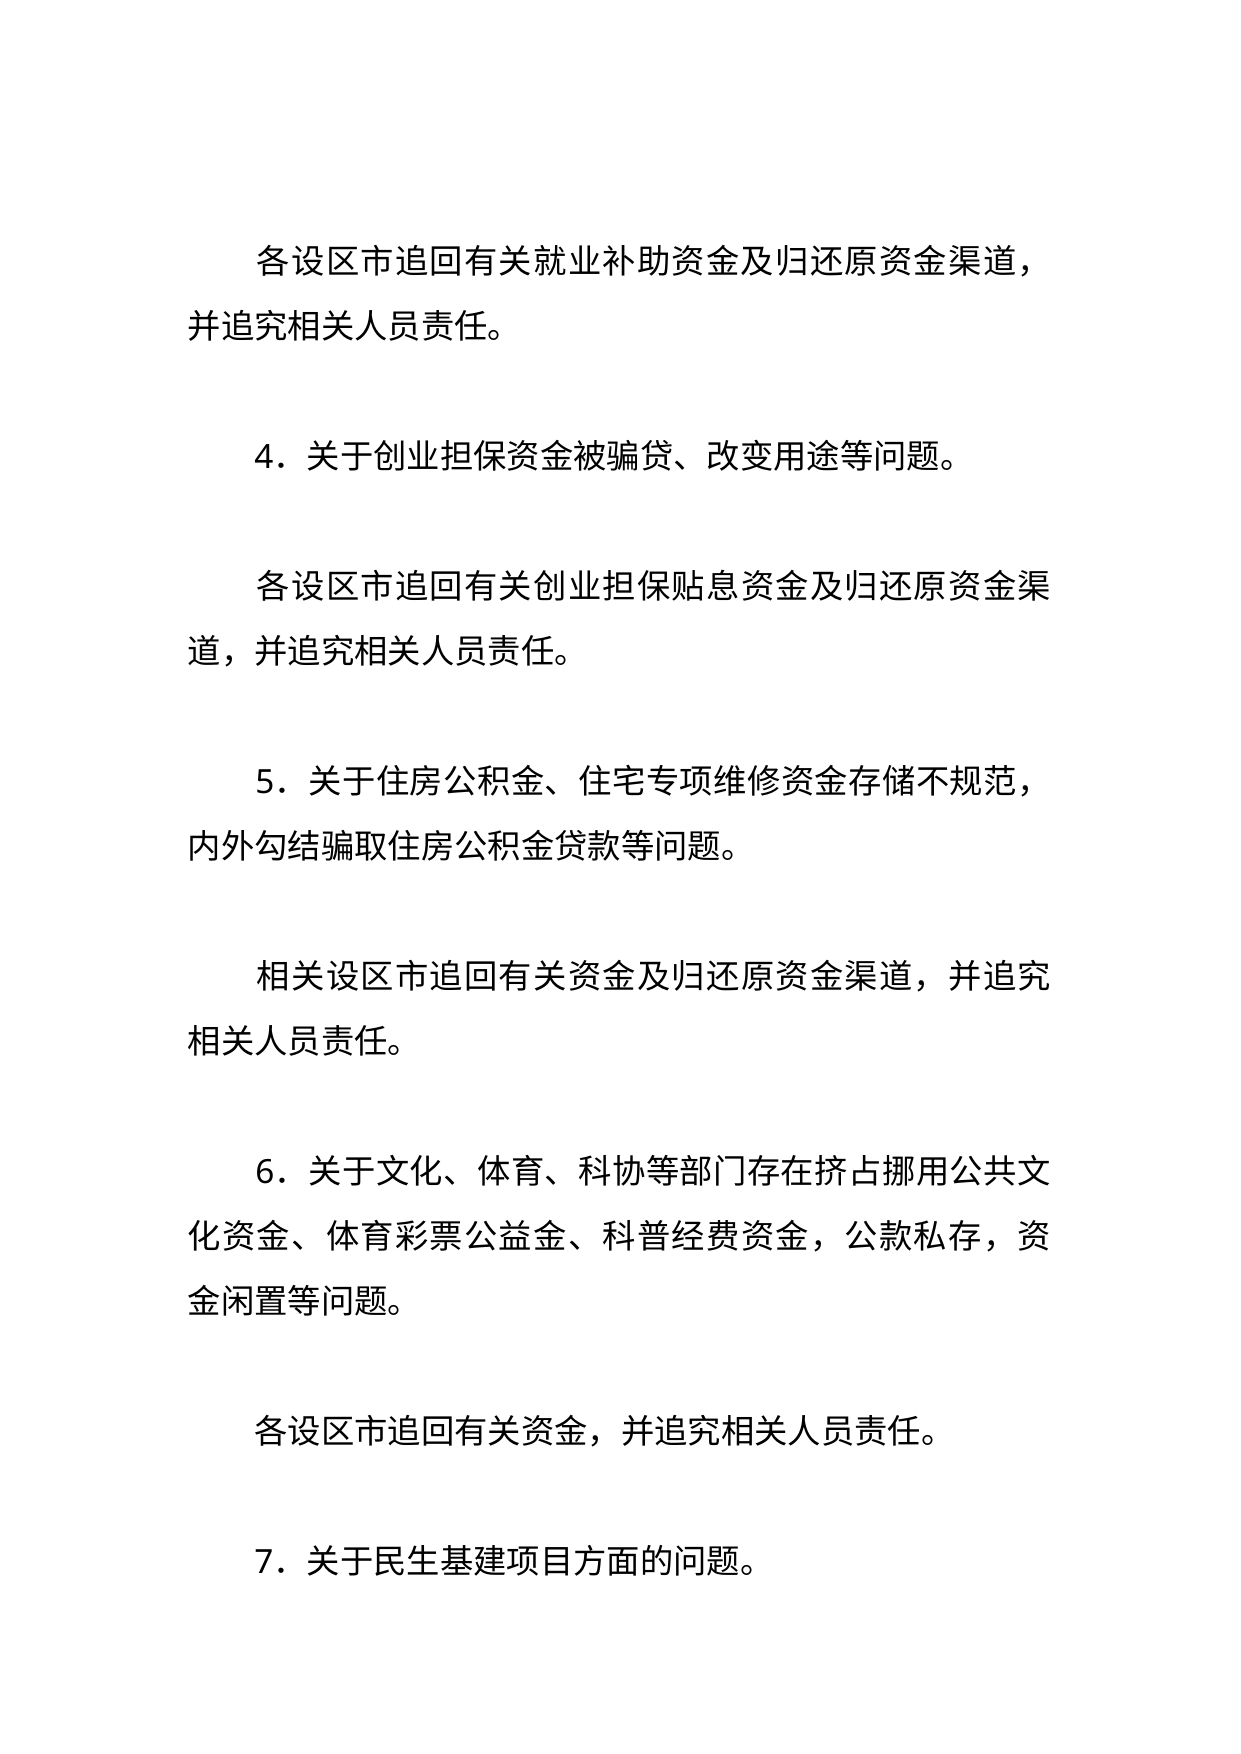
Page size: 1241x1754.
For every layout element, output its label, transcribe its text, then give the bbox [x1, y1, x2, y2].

text 各设区市追回有关资金，并追究相关人员责任。 [187, 1397, 1053, 1462]
text 6．关于文化、体育、科协等部门存在挤占挪用公共文化资金、体育彩票公益金、科普经费资金，公款私存，资金闲置等问题。 [187, 1137, 1053, 1332]
text 7．关于民生基建项目方面的问题。 [187, 1527, 1053, 1592]
text 各设区市追回有关创业担保贴息资金及归还原资金渠道，并追究相关人员责任。 [187, 552, 1053, 682]
text 各设区市追回有关就业补助资金及归还原资金渠道，并追究相关人员责任。 [187, 227, 1053, 357]
text 相关设区市追回有关资金及归还原资金渠道，并追究相关人员责任。 [187, 942, 1053, 1072]
text 4．关于创业担保资金被骗贷、改变用途等问题。 [187, 422, 1053, 487]
text 5．关于住房公积金、住宅专项维修资金存储不规范，内外勾结骗取住房公积金贷款等问题。 [187, 747, 1053, 877]
